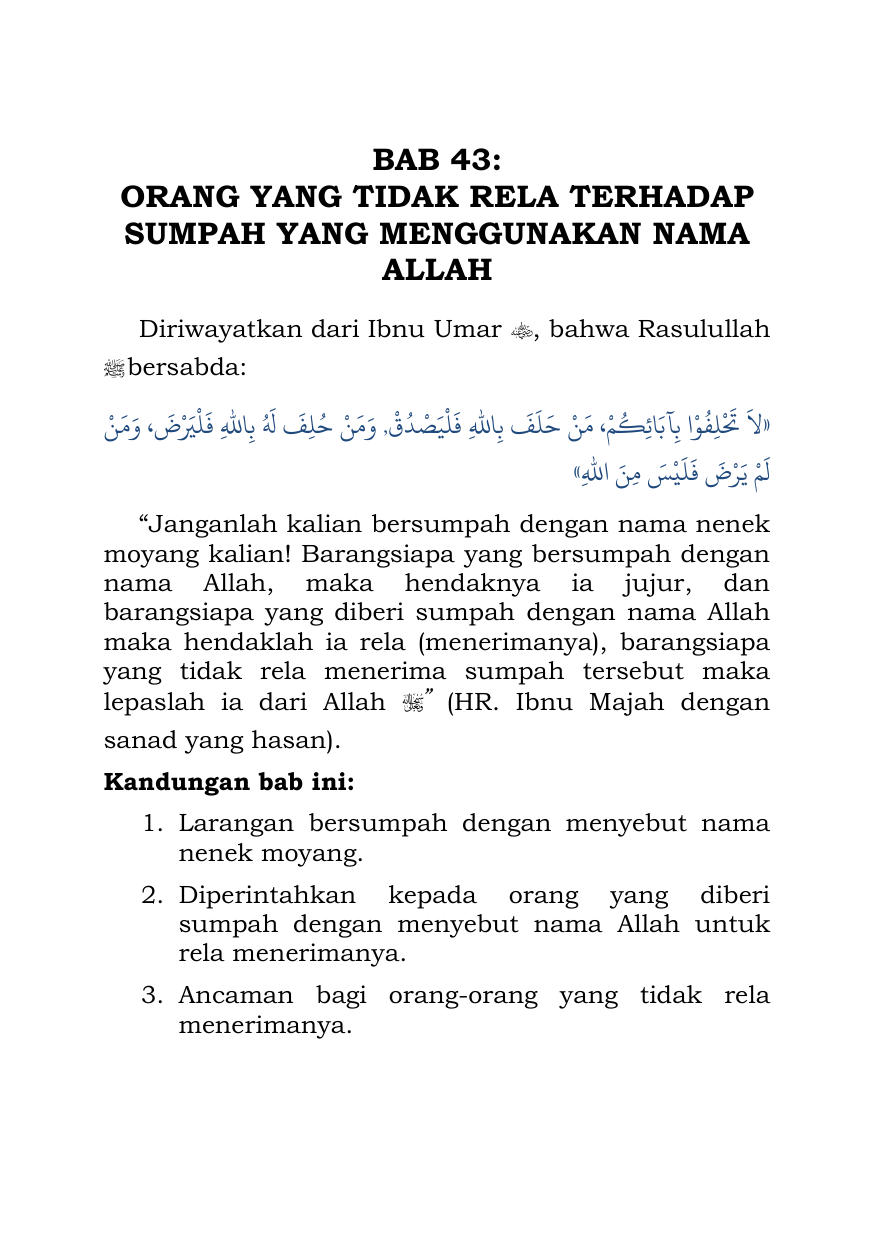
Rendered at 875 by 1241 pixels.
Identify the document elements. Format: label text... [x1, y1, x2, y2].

text “Janganlah kalian bersumpah dengan nama nenek moyang kalian! Barangsiapa yang bersumpah dengan nama Allah, maka hendaknya ia jujur, dan barangsiapa yang diberi sumpah dengan nama Allah maka hendaklah ia rela (menerimanya), barangsiapa yang tidak rela menerima sumpah tersebut maka lepaslah ia dari Allah ـ” (HR. Ibnu Majah dengan sanad yang hasan). [103, 509, 771, 754]
text Kandungan bab ini: [103, 766, 771, 796]
text BAB 43: ORANG YANG TIDAK RELA TERHADAP SUMPAH YANG MENGGUNAKAN NAMA ALLAH [103, 141, 771, 288]
text Diriwayatkan dari Ibnu Umar س, bahwa Rasulullah ج bersabda: [103, 313, 771, 389]
list Larangan bersumpah dengan menyebut nama nenek moyang. [141, 808, 771, 867]
list Ancaman bagi orang-orang yang tidak rela menerimanya. [141, 980, 771, 1039]
text «لاَ تَحْلِفُوْا بِآبَائِكُمْ، مَنْ حَلَفَ بِاللهِ فَلْيَصْدُقْ, وَمَنْ حُلِفَ لَهُ بِاللهِ فَلْيَرْضَ، وَمَنْ لَمْ يَرْضَ فَلَيْسَ مِنَ اللهِ» [103, 402, 771, 497]
list Diperintahkan kepada orang yang diberi sumpah dengan menyebut nama Allah untuk rela menerimanya. [141, 879, 771, 968]
